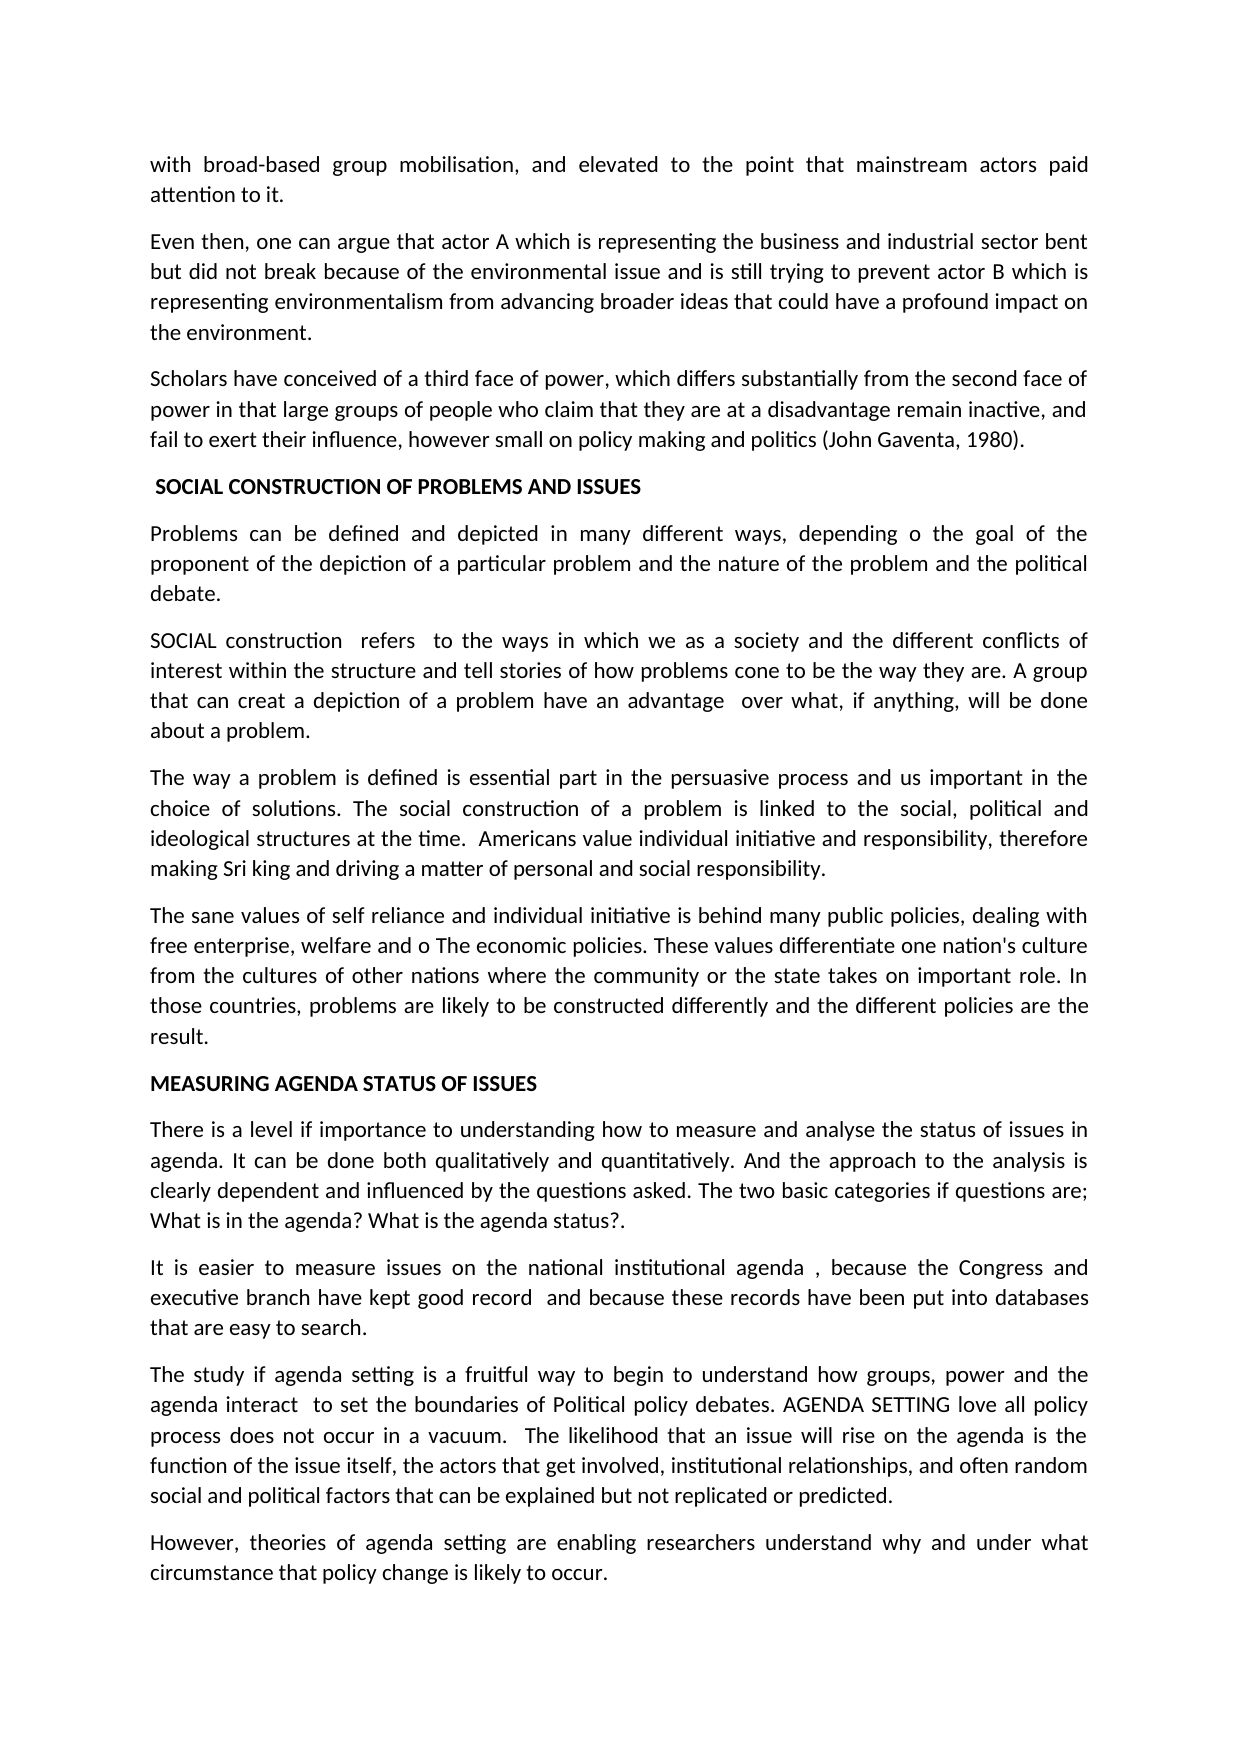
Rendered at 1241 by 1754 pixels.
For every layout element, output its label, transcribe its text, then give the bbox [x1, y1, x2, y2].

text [150, 150, 1090, 208]
text Even then, one can argue that actor A which is representing the business and industrial sector bent but did not break because of the environmental issue and is still trying to prevent actor B which is representing environmentalism from advancing broader ideas that could have a profound impact on the environment. [150, 227, 1090, 346]
text Scholars have conceived of a third face of power, which differs substantially from the second face of power in that large groups of people who claim that they are at a disadvantage remain inactive, and fail to exert their influence, however small on policy making and politics (John Gaventa, 1980). [150, 364, 1090, 453]
text SOCIAL CONSTRUCTION OF PROBLEMS AND ISSUES [150, 472, 1090, 500]
text There is a level if importance to understanding how to measure and analyse the status of issues in agenda. It can be done both qualitatively and quantitatively. And the approach to the analysis is clearly dependent and influenced by the questions asked. The two basic categories if questions are; What is in the agenda? What is the agenda status?. [150, 1116, 1090, 1234]
text Problems can be defined and depicted in many different ways, depending o the goal of the proponent of the depiction of a particular problem and the nature of the problem and the political debate. [150, 519, 1090, 607]
text It is easier to measure issues on the national institutional agenda , because the Congress and executive branch have kept good record and because these records have been put into databases that are easy to search. [150, 1253, 1090, 1342]
text SOCIAL construction refers to the ways in which we as a society and the different conflicts of interest within the structure and tell stories of how problems cone to be the way they are. A group that can creat a depiction of a problem have an advantage over what, if anything, will be done about a problem. [150, 626, 1090, 745]
text The way a problem is defined is essential part in the persuasive process and us important in the choice of solutions. The social construction of a problem is linked to the social, political and ideological structures at the time. Americans value individual initiative and responsibility, therefore making Sri king and driving a matter of personal and social responsibility. [150, 763, 1090, 882]
text MEASURING AGENDA STATUS OF ISSUES [150, 1069, 1090, 1097]
text However, theories of agenda setting are enabling researchers understand why and under what circumstance that policy change is likely to occur. [150, 1528, 1090, 1586]
text The sane values of self reliance and individual initiative is behind many public policies, dealing with free enterprise, welfare and o The economic policies. These values differentiate one nation's culture from the cultures of other nations where the community or the state takes on important role. In those countries, problems are likely to be constructed differently and the different policies are the result. [150, 901, 1090, 1050]
text The study if agenda setting is a fruitful way to begin to understand how groups, power and the agenda interact to set the boundaries of Political policy debates. AGENDA SETTING love all policy process does not occur in a vacuum. The likelihood that an issue will rise on the agenda is the function of the issue itself, the actors that get involved, institutional relationships, and often random social and political factors that can be explained but not replicated or predicted. [150, 1360, 1090, 1509]
